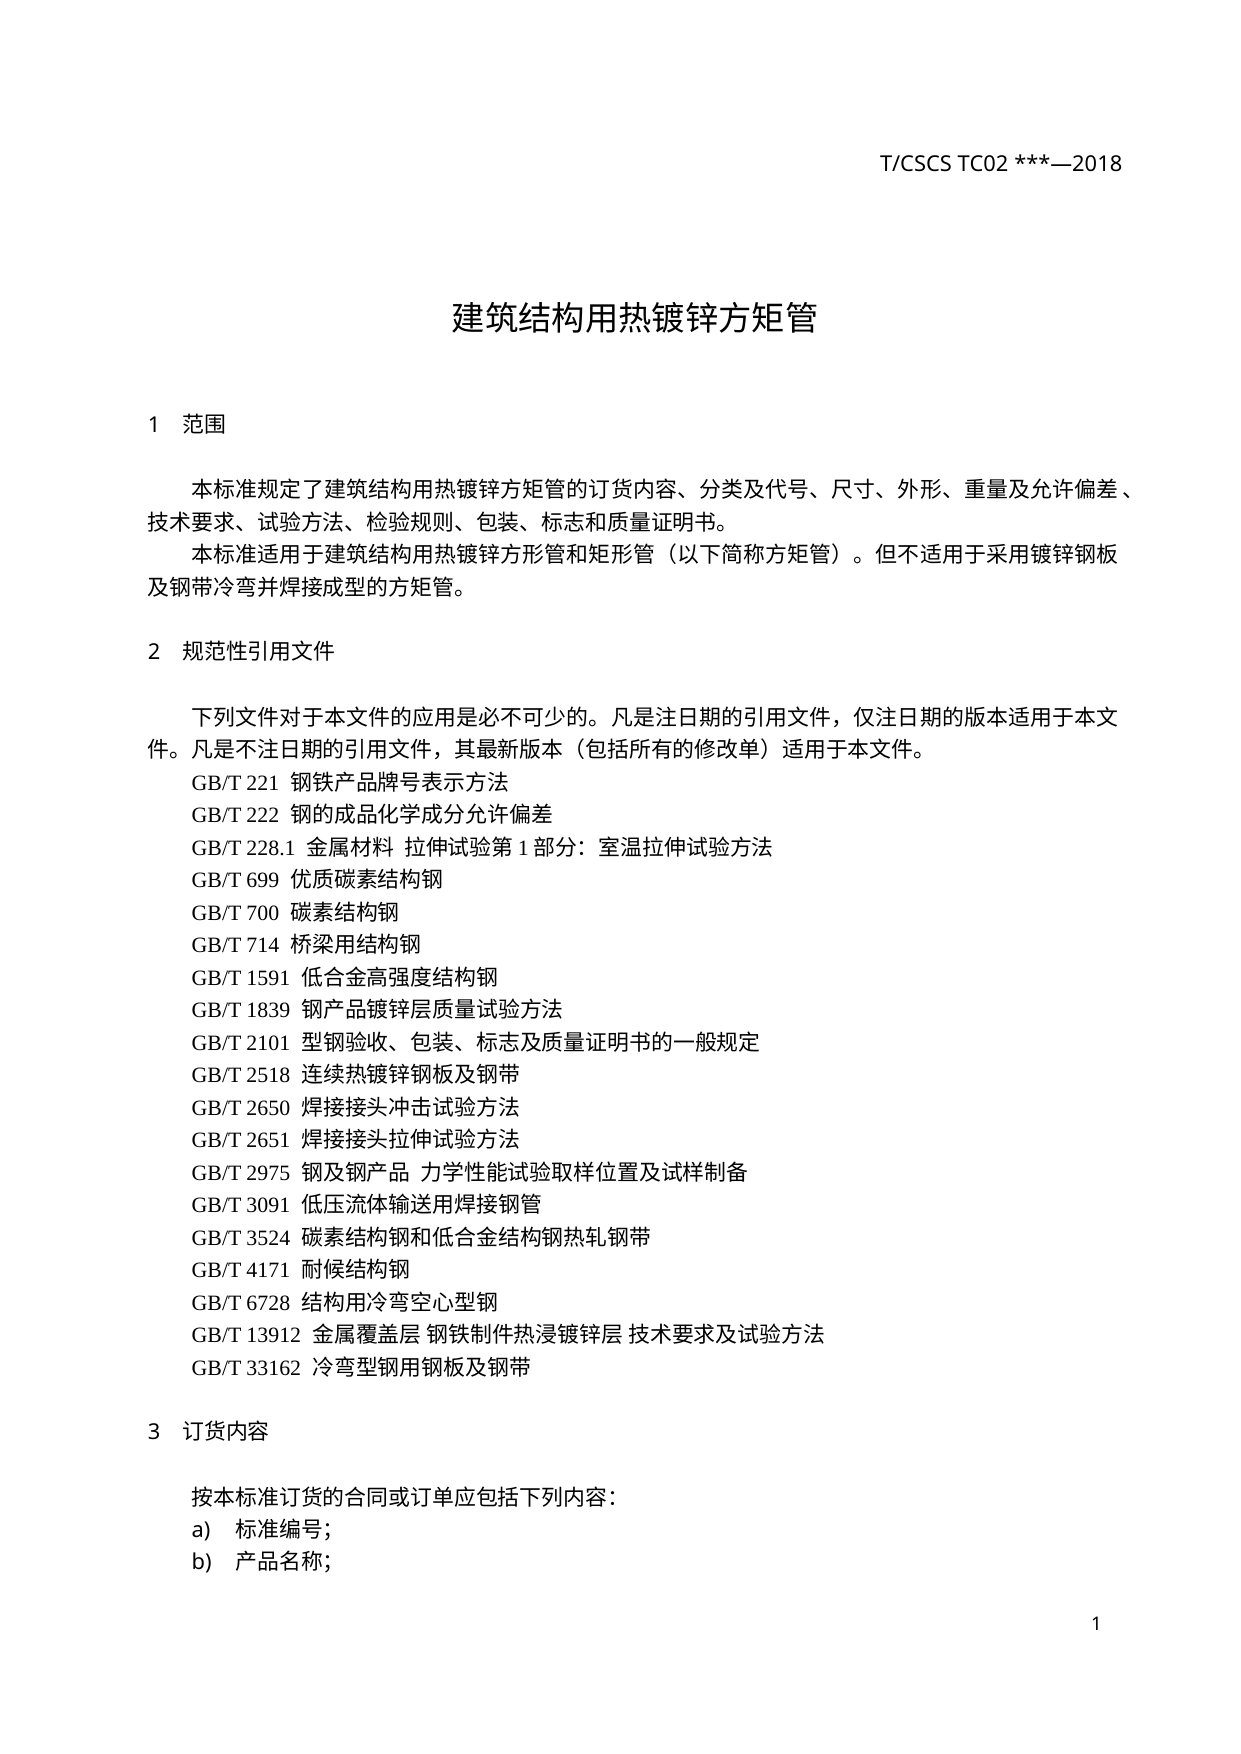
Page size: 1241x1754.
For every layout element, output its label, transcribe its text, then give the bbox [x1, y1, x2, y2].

text 产品名称； [191, 1544, 1122, 1577]
text GB/T 221 钢铁产品牌号表示方法 [148, 764, 1122, 797]
text GB/T 2650 焊接接头冲击试验方法 [148, 1089, 1122, 1122]
text GB/T 714 桥梁用结构钢 [148, 927, 1122, 959]
text GB/T 2975 钢及钢产品 力学性能试验取样位置及试样制备 [148, 1154, 1122, 1187]
text 按本标准订货的合同或订单应包括下列内容： [148, 1479, 1122, 1512]
text 本标准规定了建筑结构用热镀锌方矩管的订货内容、分类及代号、尺寸、外形、重量及允许偏差、技术要求、试验方法、检验规则、包装、标志和质量证明书。 [148, 472, 1122, 537]
text GB/T 33162 冷弯型钢用钢板及钢带 [148, 1349, 1122, 1382]
text GB/T 228.1 金属材料 拉伸试验第1部分：室温拉伸试验方法 [148, 829, 1122, 862]
text 建筑结构用热镀锌方矩管 [148, 283, 1122, 348]
text GB/T 2651 焊接接头拉伸试验方法 [148, 1122, 1122, 1154]
text 规范性引用文件 [148, 634, 1122, 667]
text 标准编号； [191, 1512, 1122, 1544]
text GB/T 2518 连续热镀锌钢板及钢带 [148, 1057, 1122, 1089]
text GB/T 699 优质碳素结构钢 [148, 862, 1122, 894]
text GB/T 2101 型钢验收、包装、标志及质量证明书的一般规定 [148, 1024, 1122, 1057]
text GB/T 3091 低压流体输送用焊接钢管 [148, 1187, 1122, 1219]
text GB/T 700 碳素结构钢 [148, 894, 1122, 927]
text GB/T 1839 钢产品镀锌层质量试验方法 [148, 992, 1122, 1024]
text GB/T 4171 耐候结构钢 [148, 1252, 1122, 1284]
text 订货内容 [148, 1414, 1122, 1447]
text 本标准适用于建筑结构用热镀锌方形管和矩形管（以下简称方矩管）。但不适用于采用镀锌钢板及钢带冷弯并焊接成型的方矩管。 [148, 537, 1122, 602]
text GB/T 222 钢的成品化学成分允许偏差 [148, 797, 1122, 829]
text GB/T 1591 低合金高强度结构钢 [148, 959, 1122, 992]
text GB/T 13912 金属覆盖层 钢铁制件热浸镀锌层 技术要求及试验方法 [148, 1317, 1122, 1349]
text GB/T 6728 结构用冷弯空心型钢 [148, 1284, 1122, 1317]
text 下列文件对于本文件的应用是必不可少的。凡是注日期的引用文件，仅注日期的版本适用于本文件。凡是不注日期的引用文件，其最新版本（包括所有的修改单）适用于本文件。 [148, 699, 1122, 764]
text GB/T 3524 碳素结构钢和低合金结构钢热轧钢带 [148, 1219, 1122, 1252]
text 范围 [148, 407, 1122, 439]
